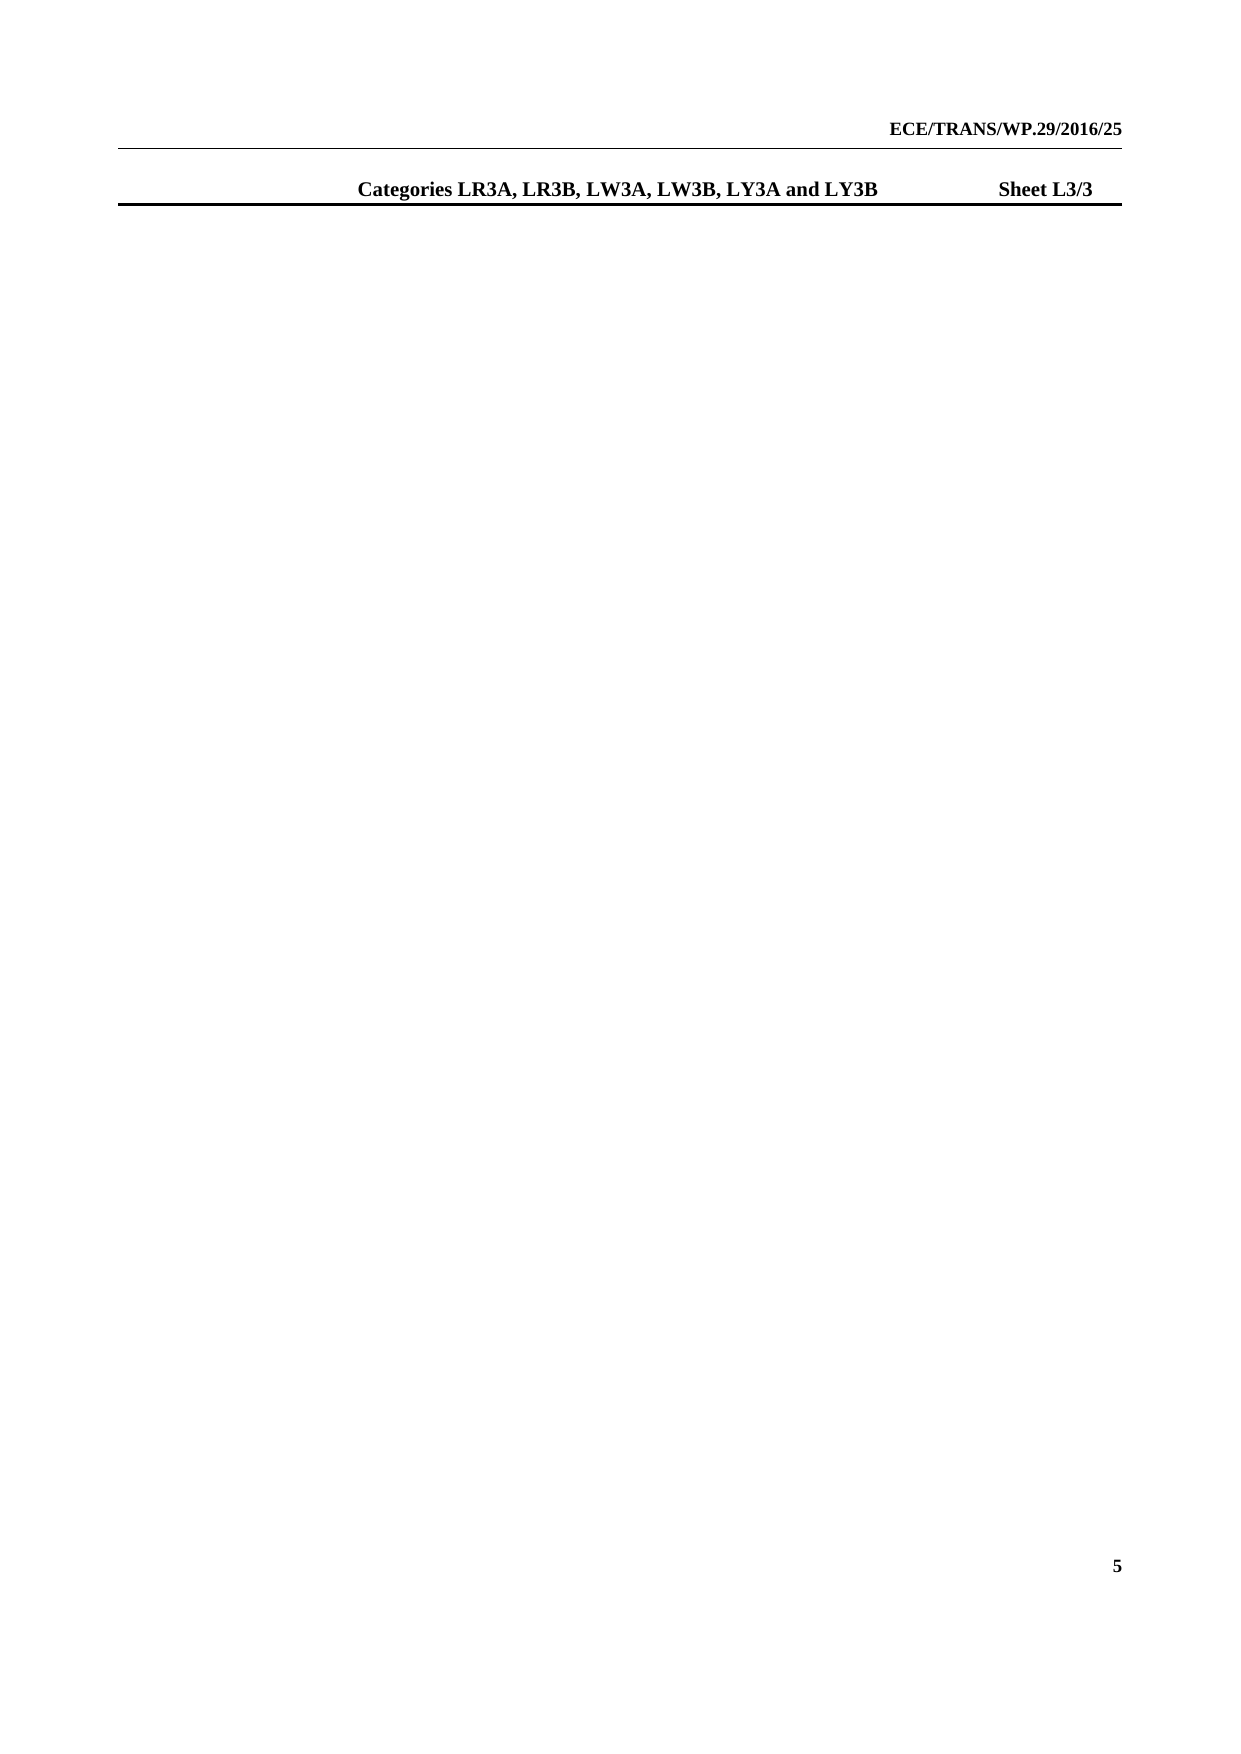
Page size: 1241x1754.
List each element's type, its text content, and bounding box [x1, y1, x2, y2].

text Categories LR3A, LR3B, LW3A, LW3B, LY3A and LY3B Sheet L3/3 [118, 177, 1122, 203]
